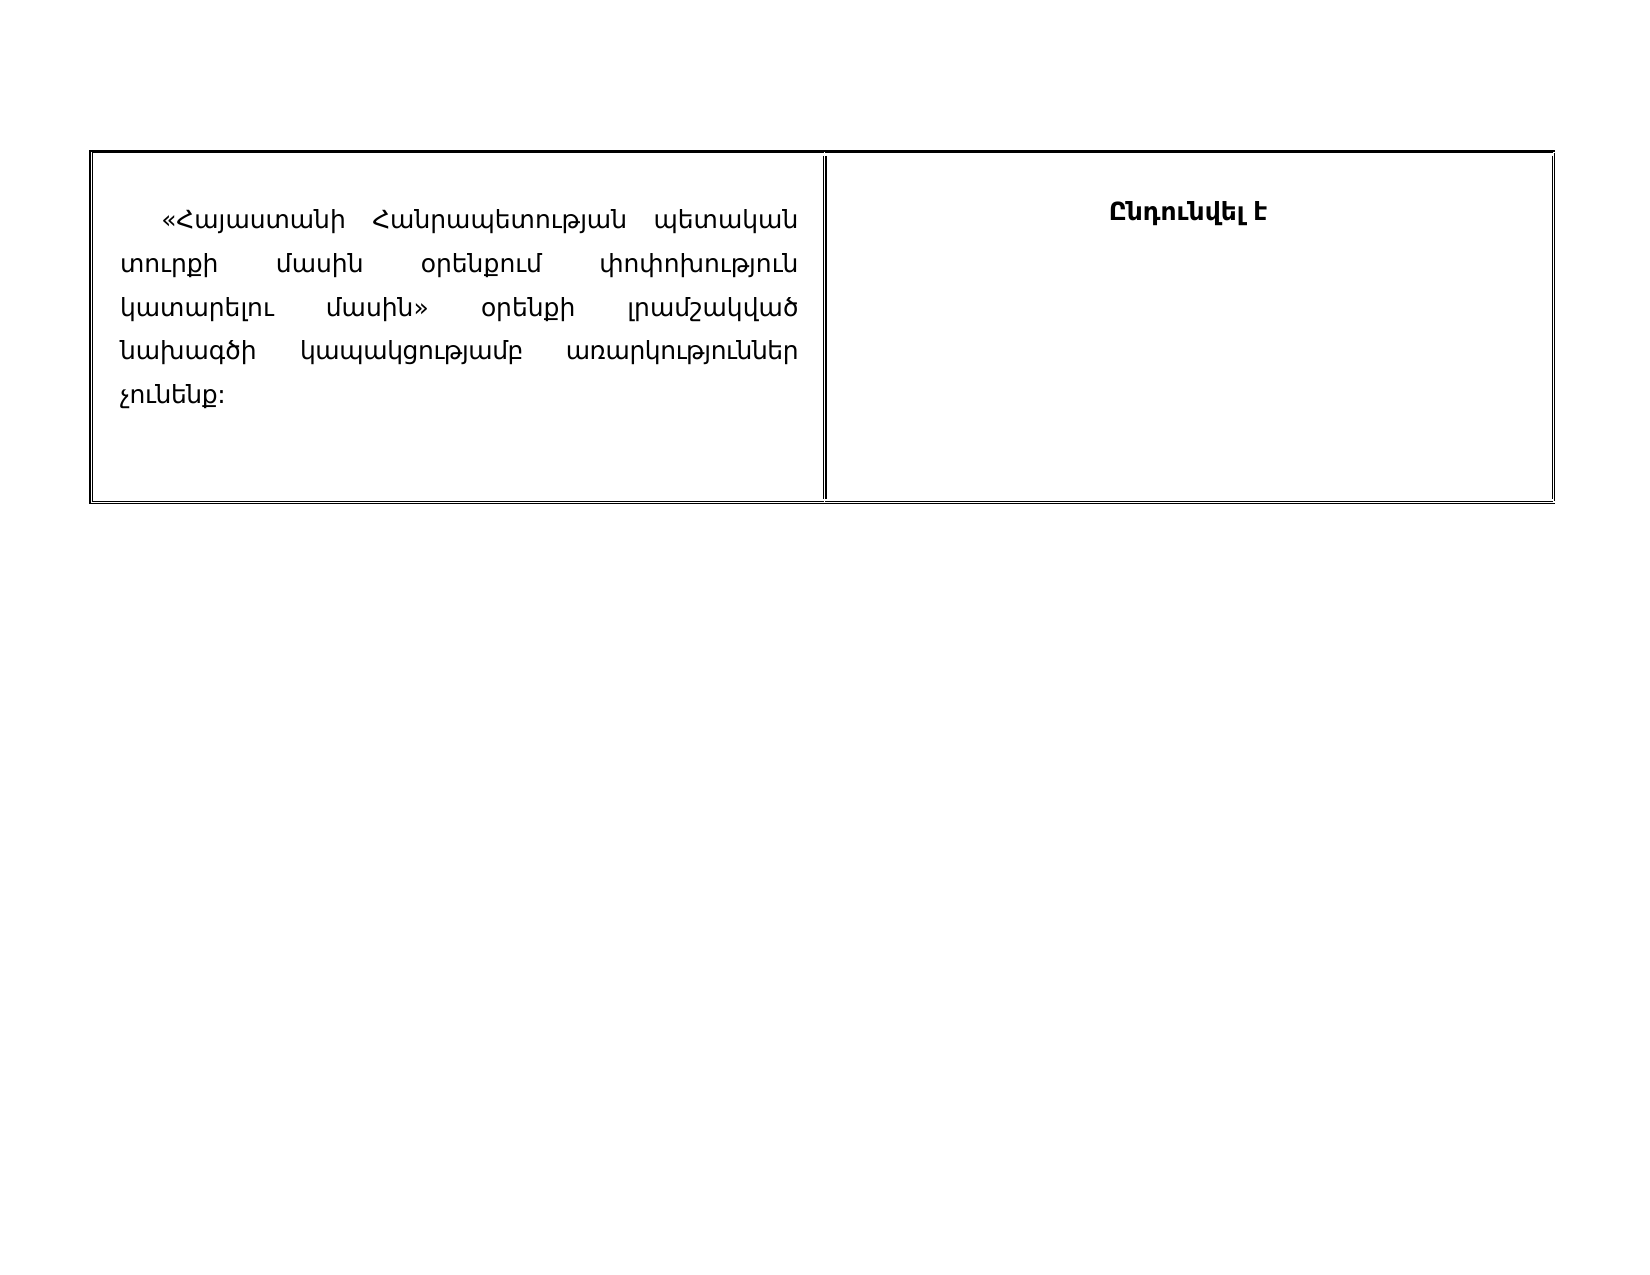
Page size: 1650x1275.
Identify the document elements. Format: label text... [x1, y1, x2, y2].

table_cell Ընդունվել է [825, 153, 1553, 501]
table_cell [93, 152, 825, 501]
